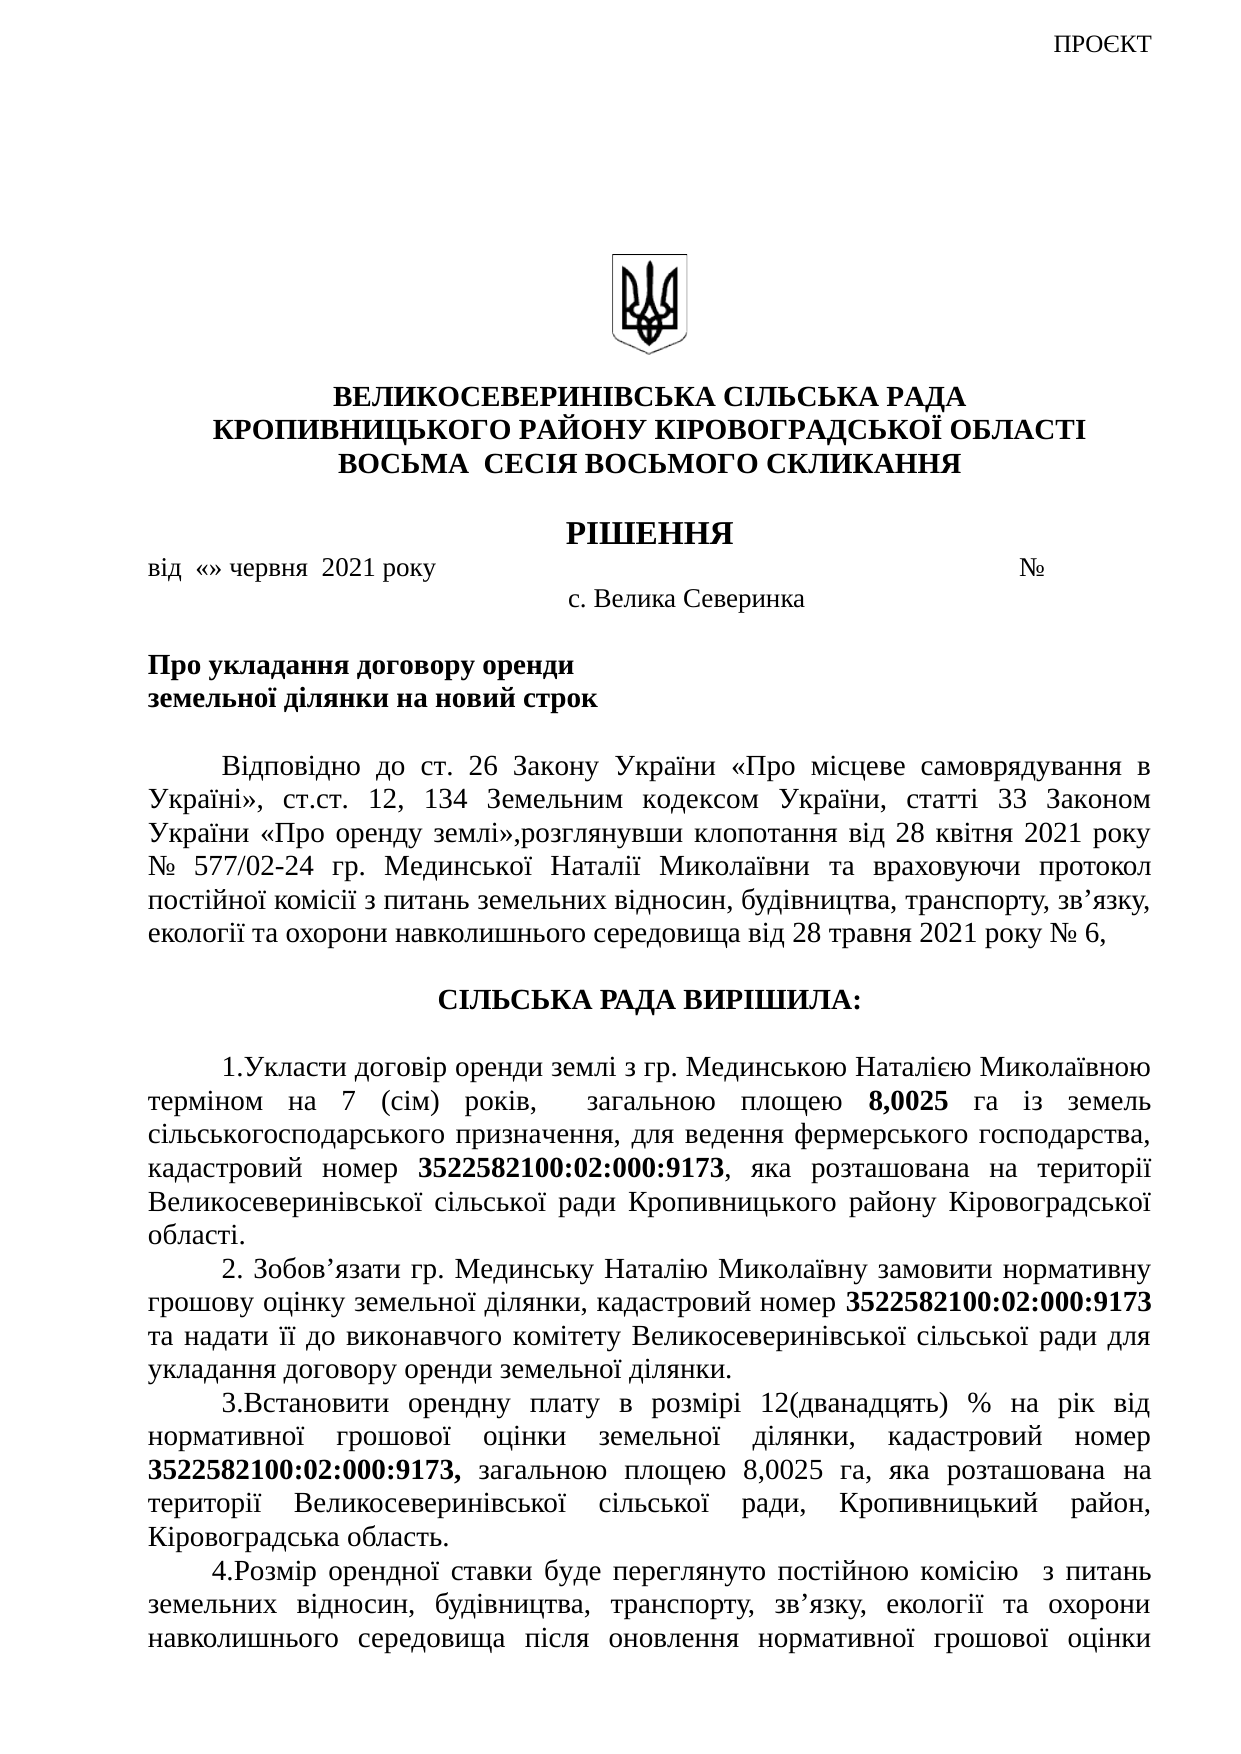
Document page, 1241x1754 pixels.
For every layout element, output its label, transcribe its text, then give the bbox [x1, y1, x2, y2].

text Відповідно до ст. 26 Закону України «Про мiсцеве самоврядування в Українi», ст.ст. 12, 134 Земельним кодексом України, статті 33 Законом України «Про оренду землі»,розглянувши клопотання від 28 квітня 2021 року № 577/02-24 гр. Мединської Наталії Миколаївни та враховуючи протокол постійної комісії з питань земельних відносин, будівництва, транспорту, зв’язку, екології та охорони навколишнього середовища від 28 травня 2021 року № 6, [148, 748, 1152, 949]
text РІШЕННЯ [148, 513, 1152, 551]
text Про укладання договору оренди [148, 647, 1152, 681]
text 1.Укласти договір оренди землі з гр. Мединською Наталією Миколаївною терміном на 7 (сім) років, загальною площею 8,0025 га із земель сільськогосподарського призначення, для ведення фермерського господарства, кадастровий номер 3522582100:02:000:9173, яка розташована на території Великосеверинівської сільської ради Кропивницького району Кіровоградської області. [148, 1049, 1152, 1251]
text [148, 1553, 1152, 1653]
text ВЕЛИКОСЕВЕРИНІВСЬКА СІЛЬСЬКА РАДА КРОПИВНИЦЬКОГО РАЙОНУ КІРОВОГРАДСЬКОЇ ОБЛАСТІ [148, 379, 1152, 446]
text 2. Зобов’язати гр. Мединську Наталію Миколаївну замовити нормативну грошову оцінку земельної ділянки, кадастровий номер 3522582100:02:000:9173 та надати її до виконавчого комітету Великосеверинівської сільської ради для укладання договору оренди земельної ділянки. [148, 1251, 1152, 1385]
text земельної ділянки на новий строк [148, 681, 1152, 714]
text 3.Встановити орендну плату в розмірі 12(дванадцять) % на рік від нормативної грошової оцінки земельної ділянки, кадастровий номер 3522582100:02:000:9173, загальною площею 8,0025 га, яка розташована на території Великосеверинівської сільської ради, Кропивницький район, Кіровоградська область. [148, 1385, 1152, 1553]
text с. Велика Северинка [148, 582, 1152, 613]
text від «» червня 2021 року № [148, 551, 1152, 582]
picture [612, 254, 688, 355]
text ВОСЬМА СЕСІЯ ВОСЬМОГО СКЛИКАННЯ [148, 446, 1152, 479]
text СІЛЬСЬКА РАДА ВИРІШИЛА: [148, 982, 1152, 1016]
